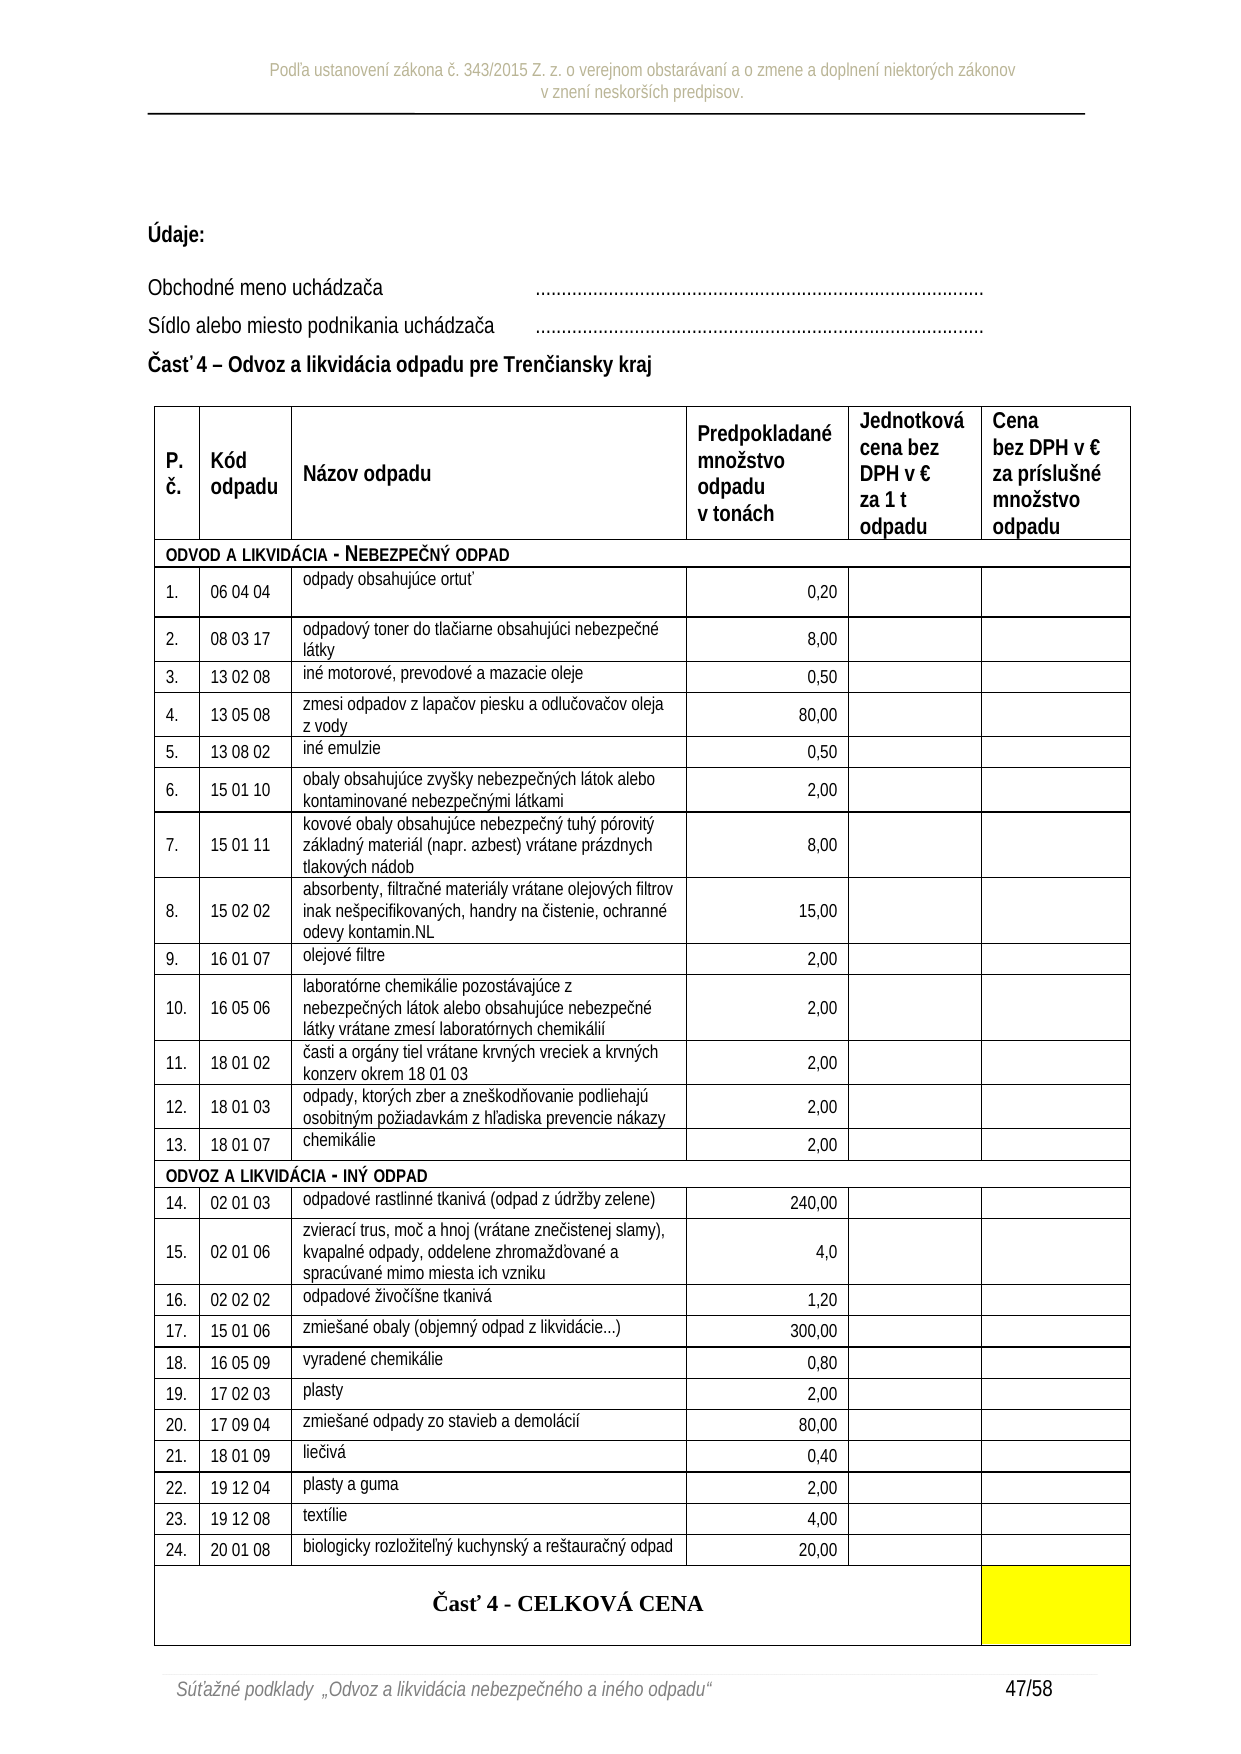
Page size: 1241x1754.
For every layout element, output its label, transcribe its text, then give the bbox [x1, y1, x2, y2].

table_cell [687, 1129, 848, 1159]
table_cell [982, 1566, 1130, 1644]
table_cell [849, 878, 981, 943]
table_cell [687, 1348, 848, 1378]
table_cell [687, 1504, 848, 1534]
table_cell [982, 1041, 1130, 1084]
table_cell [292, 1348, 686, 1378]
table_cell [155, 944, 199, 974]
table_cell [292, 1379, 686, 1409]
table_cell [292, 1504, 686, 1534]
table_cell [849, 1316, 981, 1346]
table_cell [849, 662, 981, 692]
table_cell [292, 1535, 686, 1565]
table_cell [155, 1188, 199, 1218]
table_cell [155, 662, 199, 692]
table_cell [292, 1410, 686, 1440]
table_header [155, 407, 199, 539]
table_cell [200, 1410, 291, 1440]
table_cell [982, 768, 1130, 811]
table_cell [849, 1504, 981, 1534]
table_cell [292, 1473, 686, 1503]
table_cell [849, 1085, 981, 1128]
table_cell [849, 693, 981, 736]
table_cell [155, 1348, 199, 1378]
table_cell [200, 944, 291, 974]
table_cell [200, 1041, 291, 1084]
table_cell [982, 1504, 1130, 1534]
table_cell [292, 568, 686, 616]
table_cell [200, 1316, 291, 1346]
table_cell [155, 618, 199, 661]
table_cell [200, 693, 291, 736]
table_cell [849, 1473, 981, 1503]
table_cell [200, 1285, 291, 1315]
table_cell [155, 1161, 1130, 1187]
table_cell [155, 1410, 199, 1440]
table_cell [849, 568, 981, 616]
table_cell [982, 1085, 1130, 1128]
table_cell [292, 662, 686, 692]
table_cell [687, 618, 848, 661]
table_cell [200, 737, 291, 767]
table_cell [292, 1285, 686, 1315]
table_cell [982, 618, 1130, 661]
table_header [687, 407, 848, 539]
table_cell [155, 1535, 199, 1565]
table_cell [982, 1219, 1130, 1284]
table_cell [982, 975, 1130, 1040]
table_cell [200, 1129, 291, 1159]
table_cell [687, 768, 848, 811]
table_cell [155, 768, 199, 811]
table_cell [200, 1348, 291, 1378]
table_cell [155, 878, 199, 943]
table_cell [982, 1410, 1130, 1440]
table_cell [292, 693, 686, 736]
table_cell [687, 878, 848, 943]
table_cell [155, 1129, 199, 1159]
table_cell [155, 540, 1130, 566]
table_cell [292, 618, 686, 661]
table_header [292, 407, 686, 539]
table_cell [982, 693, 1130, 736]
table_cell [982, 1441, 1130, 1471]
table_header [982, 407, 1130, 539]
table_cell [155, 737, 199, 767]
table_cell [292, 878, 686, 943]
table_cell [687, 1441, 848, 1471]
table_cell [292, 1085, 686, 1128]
text Sídlo alebo miesto podnikania uchádzača ...................................................................................... [148, 312, 1137, 339]
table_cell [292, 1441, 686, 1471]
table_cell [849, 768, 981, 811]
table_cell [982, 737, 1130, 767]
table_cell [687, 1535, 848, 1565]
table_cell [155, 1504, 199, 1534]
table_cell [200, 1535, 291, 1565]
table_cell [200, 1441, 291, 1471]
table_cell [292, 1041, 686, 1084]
text Časť 4 – Odvoz a likvidácia odpadu pre Trenčiansky kraj [148, 351, 1137, 378]
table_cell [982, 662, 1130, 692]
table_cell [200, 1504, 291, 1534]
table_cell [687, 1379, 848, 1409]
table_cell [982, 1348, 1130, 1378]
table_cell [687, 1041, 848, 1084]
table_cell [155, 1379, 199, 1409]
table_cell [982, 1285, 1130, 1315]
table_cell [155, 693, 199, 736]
text Obchodné meno uchádzača ...................................................................................... [148, 273, 1137, 300]
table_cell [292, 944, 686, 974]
text Údaje: [148, 221, 1137, 247]
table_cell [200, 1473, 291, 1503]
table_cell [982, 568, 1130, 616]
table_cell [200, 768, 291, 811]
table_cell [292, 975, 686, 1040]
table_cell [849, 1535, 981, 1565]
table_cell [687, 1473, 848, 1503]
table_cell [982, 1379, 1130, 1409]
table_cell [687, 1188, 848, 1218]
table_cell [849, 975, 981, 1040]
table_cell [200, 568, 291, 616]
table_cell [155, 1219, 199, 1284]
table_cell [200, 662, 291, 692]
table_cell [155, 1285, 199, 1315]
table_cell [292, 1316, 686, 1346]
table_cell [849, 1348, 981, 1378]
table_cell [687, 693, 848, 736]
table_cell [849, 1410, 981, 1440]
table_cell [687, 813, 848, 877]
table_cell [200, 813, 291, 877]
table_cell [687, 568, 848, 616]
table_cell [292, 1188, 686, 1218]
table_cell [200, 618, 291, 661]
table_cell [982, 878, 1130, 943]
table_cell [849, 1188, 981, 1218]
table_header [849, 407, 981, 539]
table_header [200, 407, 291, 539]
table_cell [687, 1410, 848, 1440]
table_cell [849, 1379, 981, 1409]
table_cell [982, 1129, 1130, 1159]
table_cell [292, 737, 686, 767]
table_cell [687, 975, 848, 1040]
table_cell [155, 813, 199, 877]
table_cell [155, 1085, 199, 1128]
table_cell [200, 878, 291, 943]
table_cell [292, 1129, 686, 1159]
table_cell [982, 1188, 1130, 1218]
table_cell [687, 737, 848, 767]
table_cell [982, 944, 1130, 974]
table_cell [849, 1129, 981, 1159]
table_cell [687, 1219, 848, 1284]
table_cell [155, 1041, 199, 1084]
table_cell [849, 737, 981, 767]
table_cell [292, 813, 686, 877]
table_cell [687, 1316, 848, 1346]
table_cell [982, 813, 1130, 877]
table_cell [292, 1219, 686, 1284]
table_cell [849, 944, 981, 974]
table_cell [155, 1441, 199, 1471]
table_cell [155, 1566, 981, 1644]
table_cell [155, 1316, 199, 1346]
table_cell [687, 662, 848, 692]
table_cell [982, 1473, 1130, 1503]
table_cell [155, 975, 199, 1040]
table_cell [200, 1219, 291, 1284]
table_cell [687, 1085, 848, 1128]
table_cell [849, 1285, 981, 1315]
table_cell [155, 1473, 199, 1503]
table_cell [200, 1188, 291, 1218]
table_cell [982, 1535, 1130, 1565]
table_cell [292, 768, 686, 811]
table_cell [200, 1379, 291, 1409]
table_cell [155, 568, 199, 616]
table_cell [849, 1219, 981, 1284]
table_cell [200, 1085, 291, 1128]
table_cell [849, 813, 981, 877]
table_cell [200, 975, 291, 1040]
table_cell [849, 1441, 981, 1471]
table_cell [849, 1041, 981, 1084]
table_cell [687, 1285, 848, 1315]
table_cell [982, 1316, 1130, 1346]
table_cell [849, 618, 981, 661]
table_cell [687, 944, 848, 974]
